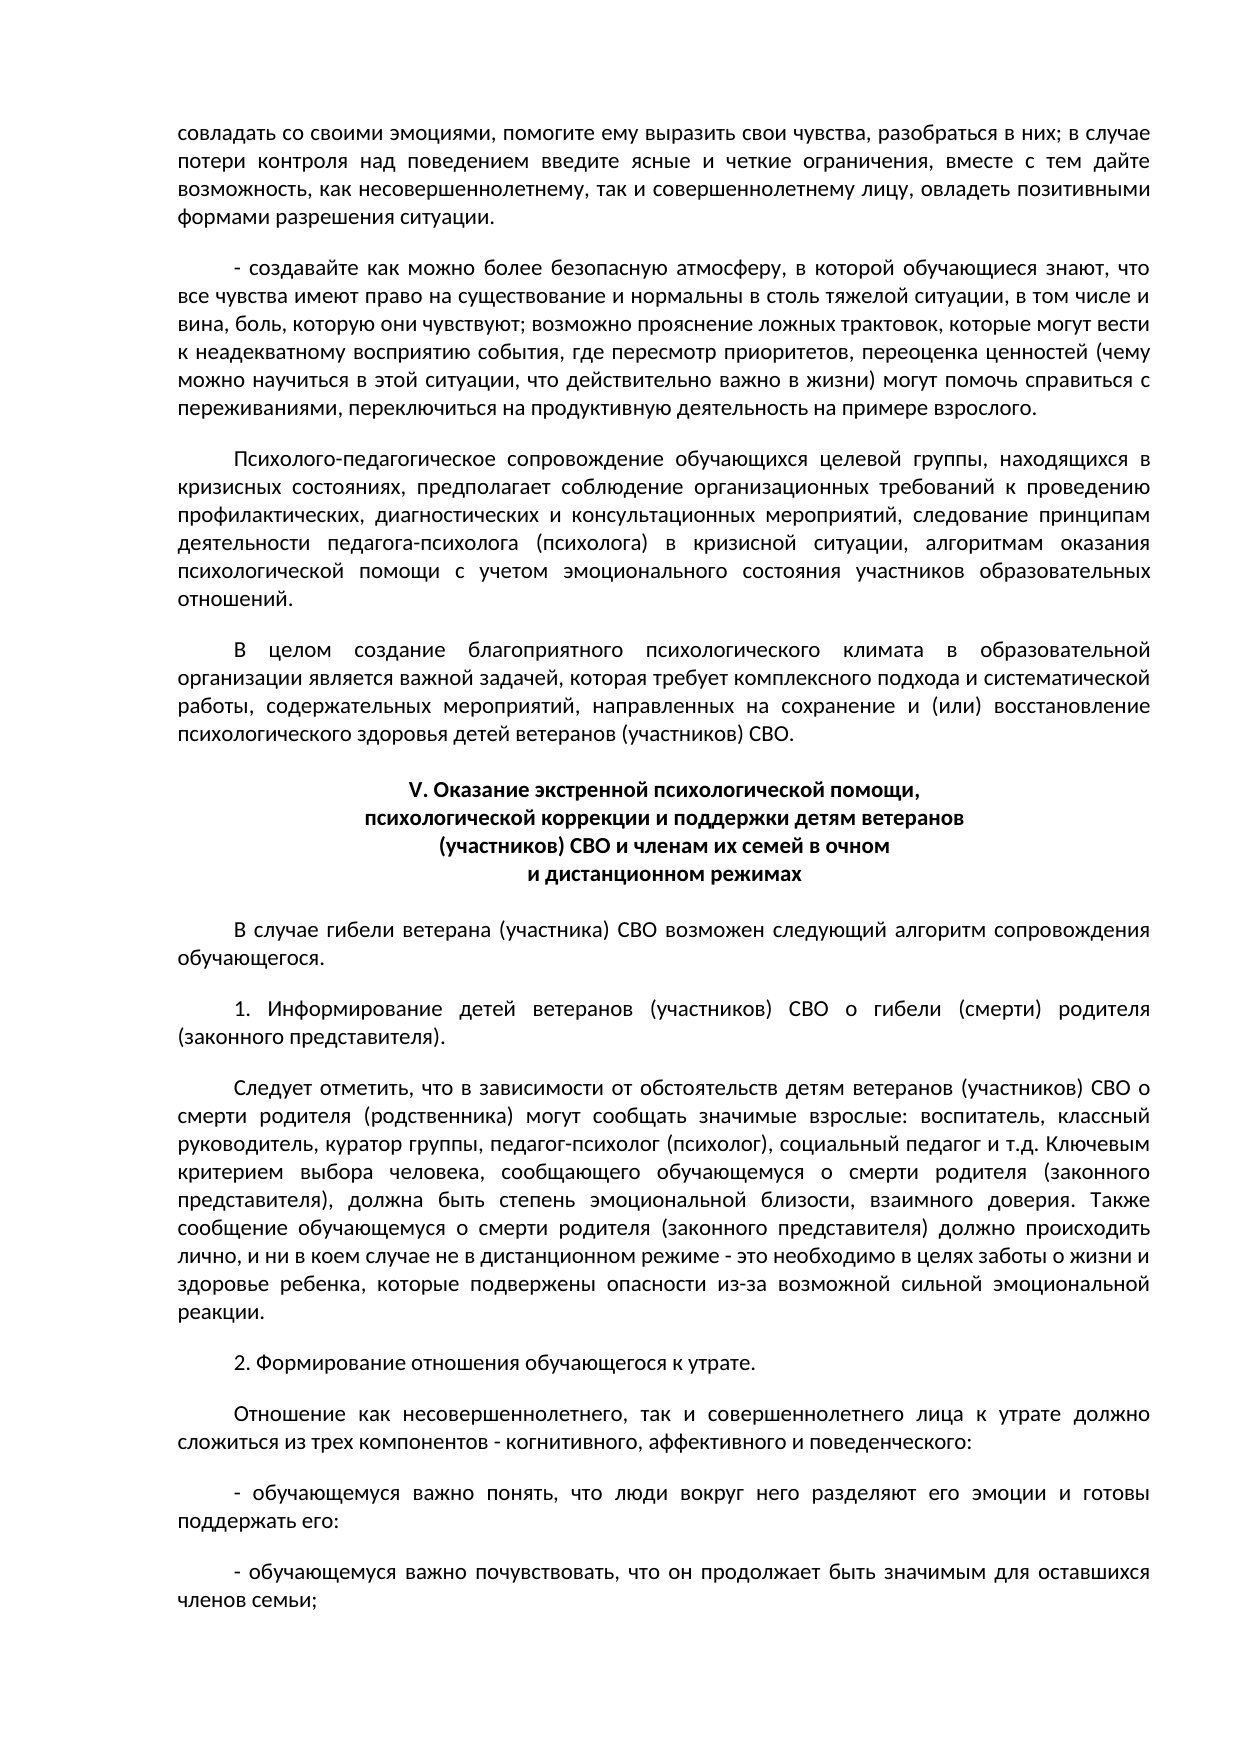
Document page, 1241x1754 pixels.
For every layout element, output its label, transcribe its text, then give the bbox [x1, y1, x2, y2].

title (участников) СВО и членам их семей в очном [177, 831, 1152, 859]
text Отношение как несовершеннолетнего, так и совершеннолетнего лица к утрате должно сложиться из трех компонентов - когнитивного, аффективного и поведенческого: [177, 1399, 1152, 1455]
text 1. Информирование детей ветеранов (участников) СВО о гибели (смерти) родителя (законного представителя). [177, 994, 1152, 1050]
text - создавайте как можно более безопасную атмосферу, в которой обучающиеся знают, что все чувства имеют право на существование и нормальны в столь тяжелой ситуации, в том числе и вина, боль, которую они чувствуют; возможно прояснение ложных трактовок, которые могут вести к неадекватному восприятию события, где пересмотр приоритетов, переоценка ценностей (чему можно научиться в этой ситуации, что действительно важно в жизни) могут помочь справиться с переживаниями, переключиться на продуктивную деятельность на примере взрослого. [177, 253, 1152, 421]
text В целом создание благоприятного психологического климата в образовательной организации является важной задачей, которая требует комплексного подхода и систематической работы, содержательных мероприятий, направленных на сохранение и (или) восстановление психологического здоровья детей ветеранов (участников) СВО. [177, 635, 1152, 747]
text Следует отметить, что в зависимости от обстоятельств детям ветеранов (участников) СВО о смерти родителя (родственника) могут сообщать значимые взрослые: воспитатель, классный руководитель, куратор группы, педагог-психолог (психолог), социальный педагог и т.д. Ключевым критерием выбора человека, сообщающего обучающемуся о смерти родителя (законного представителя), должна быть степень эмоциональной близости, взаимного доверия. Также сообщение обучающемуся о смерти родителя (законного представителя) должно происходить лично, и ни в коем случае не в дистанционном режиме - это необходимо в целях заботы о жизни и здоровье ребенка, которые подвержены опасности из-за возможной сильной эмоциональной реакции. [177, 1073, 1152, 1326]
text - обучающемуся важно почувствовать, что он продолжает быть значимым для оставшихся членов семьи; [177, 1557, 1152, 1613]
text - обучающемуся важно понять, что люди вокруг него разделяют его эмоции и готовы поддержать его: [177, 1478, 1152, 1534]
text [177, 118, 1152, 230]
text В случае гибели ветерана (участника) СВО возможен следующий алгоритм сопровождения обучающегося. [177, 915, 1152, 971]
title и дистанционном режимах [177, 859, 1152, 887]
title психологической коррекции и поддержки детям ветеранов [177, 803, 1152, 831]
text 2. Формирование отношения обучающегося к утрате. [177, 1348, 1152, 1376]
text Психолого-педагогическое сопровождение обучающихся целевой группы, находящихся в кризисных состояниях, предполагает соблюдение организационных требований к проведению профилактических, диагностических и консультационных мероприятий, следование принципам деятельности педагога-психолога (психолога) в кризисной ситуации, алгоритмам оказания психологической помощи с учетом эмоционального состояния участников образовательных отношений. [177, 444, 1152, 612]
title V. Оказание экстренной психологической помощи, [177, 775, 1152, 803]
